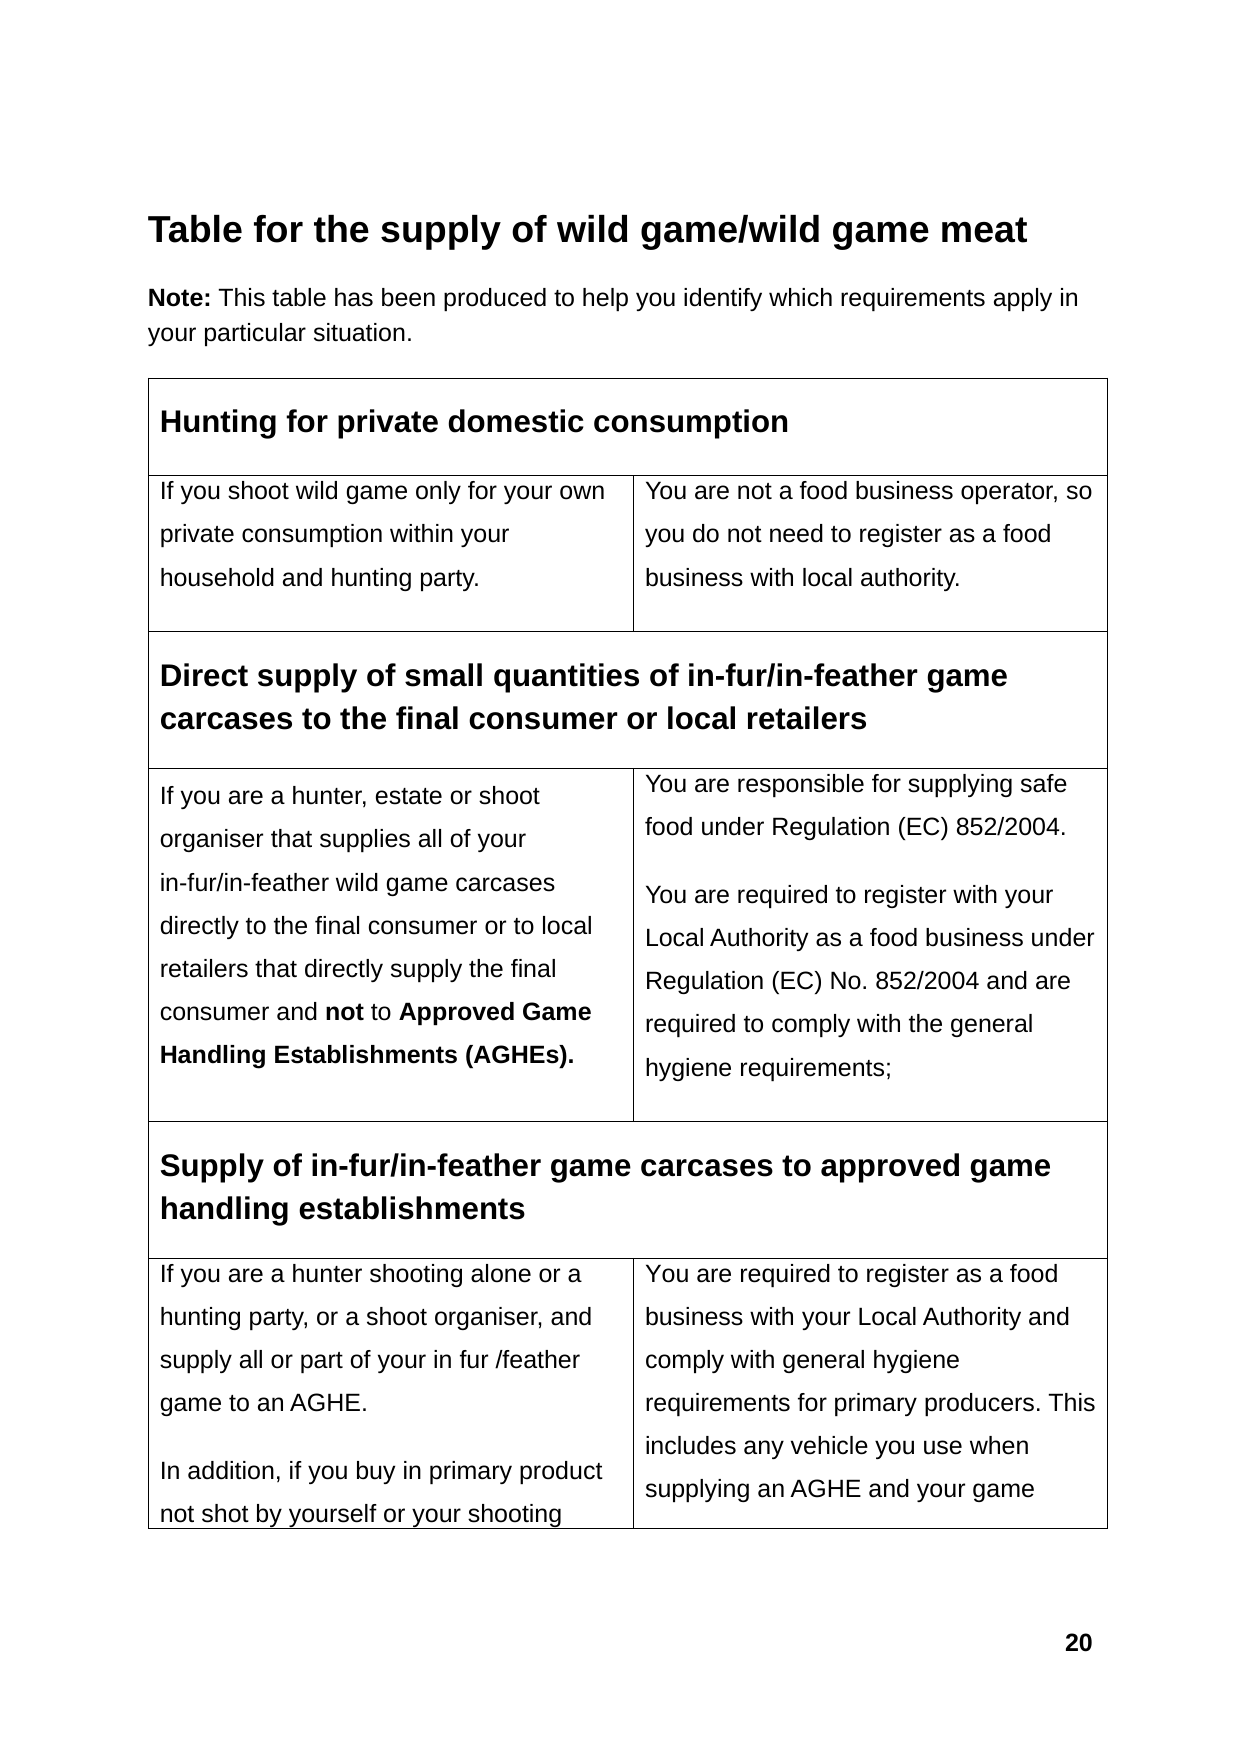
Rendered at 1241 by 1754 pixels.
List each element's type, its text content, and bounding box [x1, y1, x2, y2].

table_cell If you shoot wild game only for your own private consumption within your household and hunting party. [149, 476, 633, 631]
table_cell If you are a hunter, estate or shoot organiser that supplies all of your in-fur/in-feather wild game carcases directly to the final consumer or to local retailers that directly supply the final consumer and not to Approved Game Handling Establishments (AGHEs). [149, 769, 633, 1121]
table_cell You are responsible for supplying safe food under Regulation (EC) 852/2004. You are required to register with your Local Authority as a food business under Regulation (EC) No. 852/2004 and are required to comply with the general hygiene requirements; [634, 769, 1107, 1121]
subtitle Table for the supply of wild game/wild game meat [148, 207, 1092, 250]
table_header Hunting for private domestic consumption [149, 379, 1107, 475]
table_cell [634, 1259, 1107, 1528]
table_cell Direct supply of small quantities of in-fur/in-feather game carcases to the final consumer or local retailers [149, 632, 1107, 768]
table_cell You are not a food business operator, so you do not need to register as a food business with local authority. [634, 476, 1107, 631]
table_cell Supply of in-fur/in-feather game carcases to approved game handling establishments [149, 1122, 1107, 1258]
text Note: This table has been produced to help you identify which requirements apply in your particular situation. [148, 283, 1092, 347]
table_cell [149, 1259, 633, 1528]
